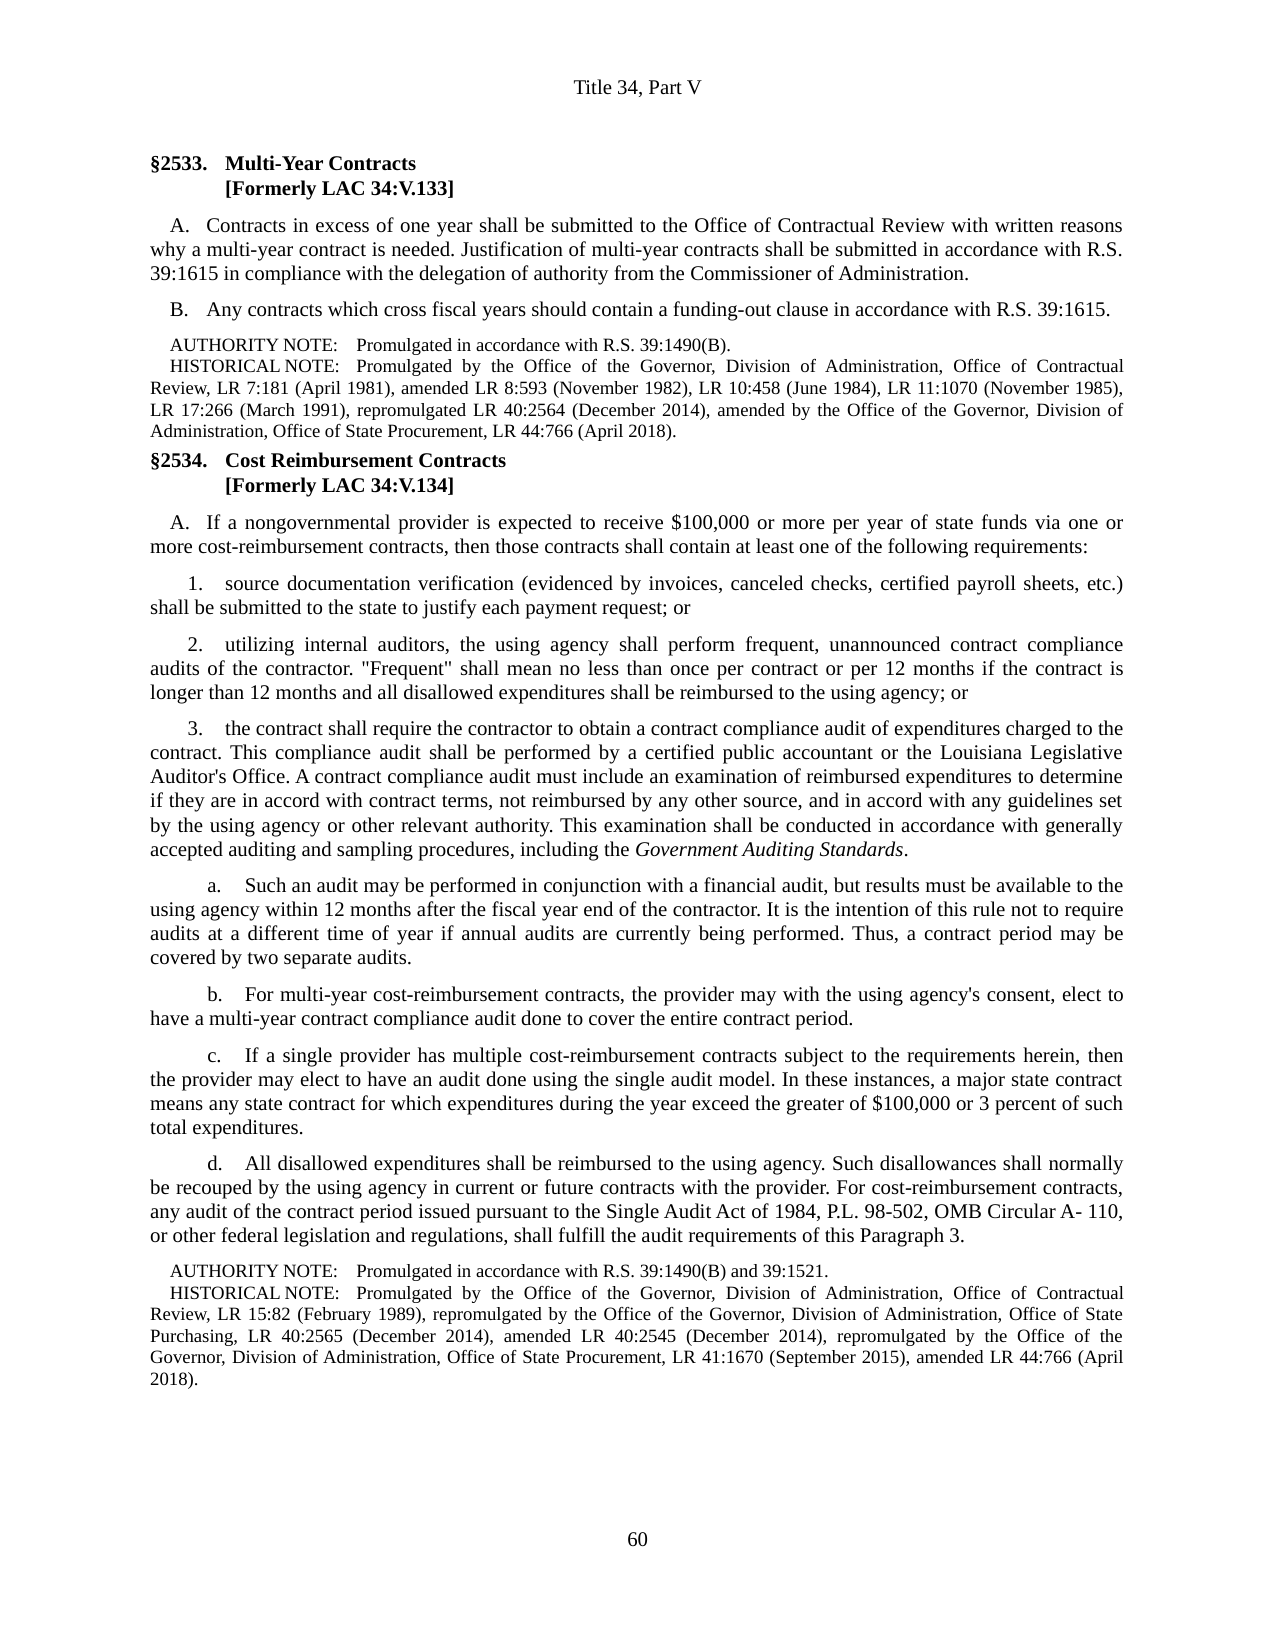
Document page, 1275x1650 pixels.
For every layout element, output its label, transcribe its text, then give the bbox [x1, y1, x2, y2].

text 3. the contract shall require the contractor to obtain a contract compliance audit of expenditures charged to the contract. This compliance audit shall be performed by a certified public accountant or the Louisiana Legislative Auditor's Office. A contract compliance audit must include an examination of reimbursed expenditures to determine if they are in accord with contract terms, not reimbursed by any other source, and in accord with any guidelines set by the using agency or other relevant authority. This examination shall be conducted in accordance with generally accepted auditing and sampling procedures, including the Government Auditing Standards. [150, 716, 1125, 861]
text §2534. Cost Reimbursement Contracts [Formerly LAC 34:V.134] [150, 448, 1125, 498]
text HISTORICAL NOTE: Promulgated by the Office of the Governor, Division of Administration, Office of Contractual Review, LR 7:181 (April 1981), amended LR 8:593 (November 1982), LR 10:458 (June 1984), LR 11:1070 (November 1985), LR 17:266 (March 1991), repromulgated LR 40:2564 (December 2014), amended by the Office of the Governor, Division of Administration, Office of State Procurement, LR 44:766 (April 2018). [150, 355, 1125, 442]
text AUTHORITY NOTE: Promulgated in accordance with R.S. 39:1490(B) and 39:1521. [150, 1260, 1125, 1282]
text c. If a single provider has multiple cost-reimbursement contracts subject to the requirements herein, then the provider may elect to have an audit done using the single audit model. In these instances, a major state contract means any state contract for which expenditures during the year exceed the greater of $100,000 or 3 percent of such total expenditures. [150, 1042, 1125, 1139]
text a. Such an audit may be performed in conjunction with a financial audit, but results must be available to the using agency within 12 months after the fiscal year end of the contractor. It is the intention of this rule not to require audits at a different time of year if annual audits are currently being performed. Thus, a contract period may be covered by two separate audits. [150, 873, 1125, 969]
text A. Contracts in excess of one year shall be submitted to the Office of Contractual Review with written reasons why a multi-year contract is needed. Justification of multi-year contracts shall be submitted in accordance with R.S. 39:1615 in compliance with the delegation of authority from the Commissioner of Administration. [150, 212, 1125, 285]
text 2. utilizing internal auditors, the using agency shall perform frequent, unannounced contract compliance audits of the contractor. "Frequent" shall mean no less than once per contract or per 12 months if the contract is longer than 12 months and all disallowed expenditures shall be reimbursed to the using agency; or [150, 632, 1125, 704]
text HISTORICAL NOTE: Promulgated by the Office of the Governor, Division of Administration, Office of Contractual Review, LR 15:82 (February 1989), repromulgated by the Office of the Governor, Division of Administration, Office of State Purchasing, LR 40:2565 (December 2014), amended LR 40:2545 (December 2014), repromulgated by the Office of the Governor, Division of Administration, Office of State Procurement, LR 41:1670 (September 2015), amended LR 44:766 (April 2018). [150, 1282, 1125, 1389]
text A. If a nongovernmental provider is expected to receive $100,000 or more per year of state funds via one or more cost-reimbursement contracts, then those contracts shall contain at least one of the following requirements: [150, 510, 1125, 558]
text B. Any contracts which cross fiscal years should contain a funding-out clause in accordance with R.S. 39:1615. [150, 297, 1125, 321]
text §2533. Multi-Year Contracts [Formerly LAC 34:V.133] [150, 150, 1125, 200]
text d. All disallowed expenditures shall be reimbursed to the using agency. Such disallowances shall normally be recouped by the using agency in current or future contracts with the provider. For cost-reimbursement contracts, any audit of the contract period issued pursuant to the Single Audit Act of 1984, P.L. 98-502, OMB Circular A- 110, or other federal legislation and regulations, shall fulfill the audit requirements of this Paragraph 3. [150, 1151, 1125, 1247]
text AUTHORITY NOTE: Promulgated in accordance with R.S. 39:1490(B). [150, 334, 1125, 355]
text b. For multi-year cost-reimbursement contracts, the provider may with the using agency's consent, elect to have a multi-year contract compliance audit done to cover the entire contract period. [150, 982, 1125, 1030]
text 1. source documentation verification (evidenced by invoices, canceled checks, certified payroll sheets, etc.) shall be submitted to the state to justify each payment request; or [150, 571, 1125, 619]
